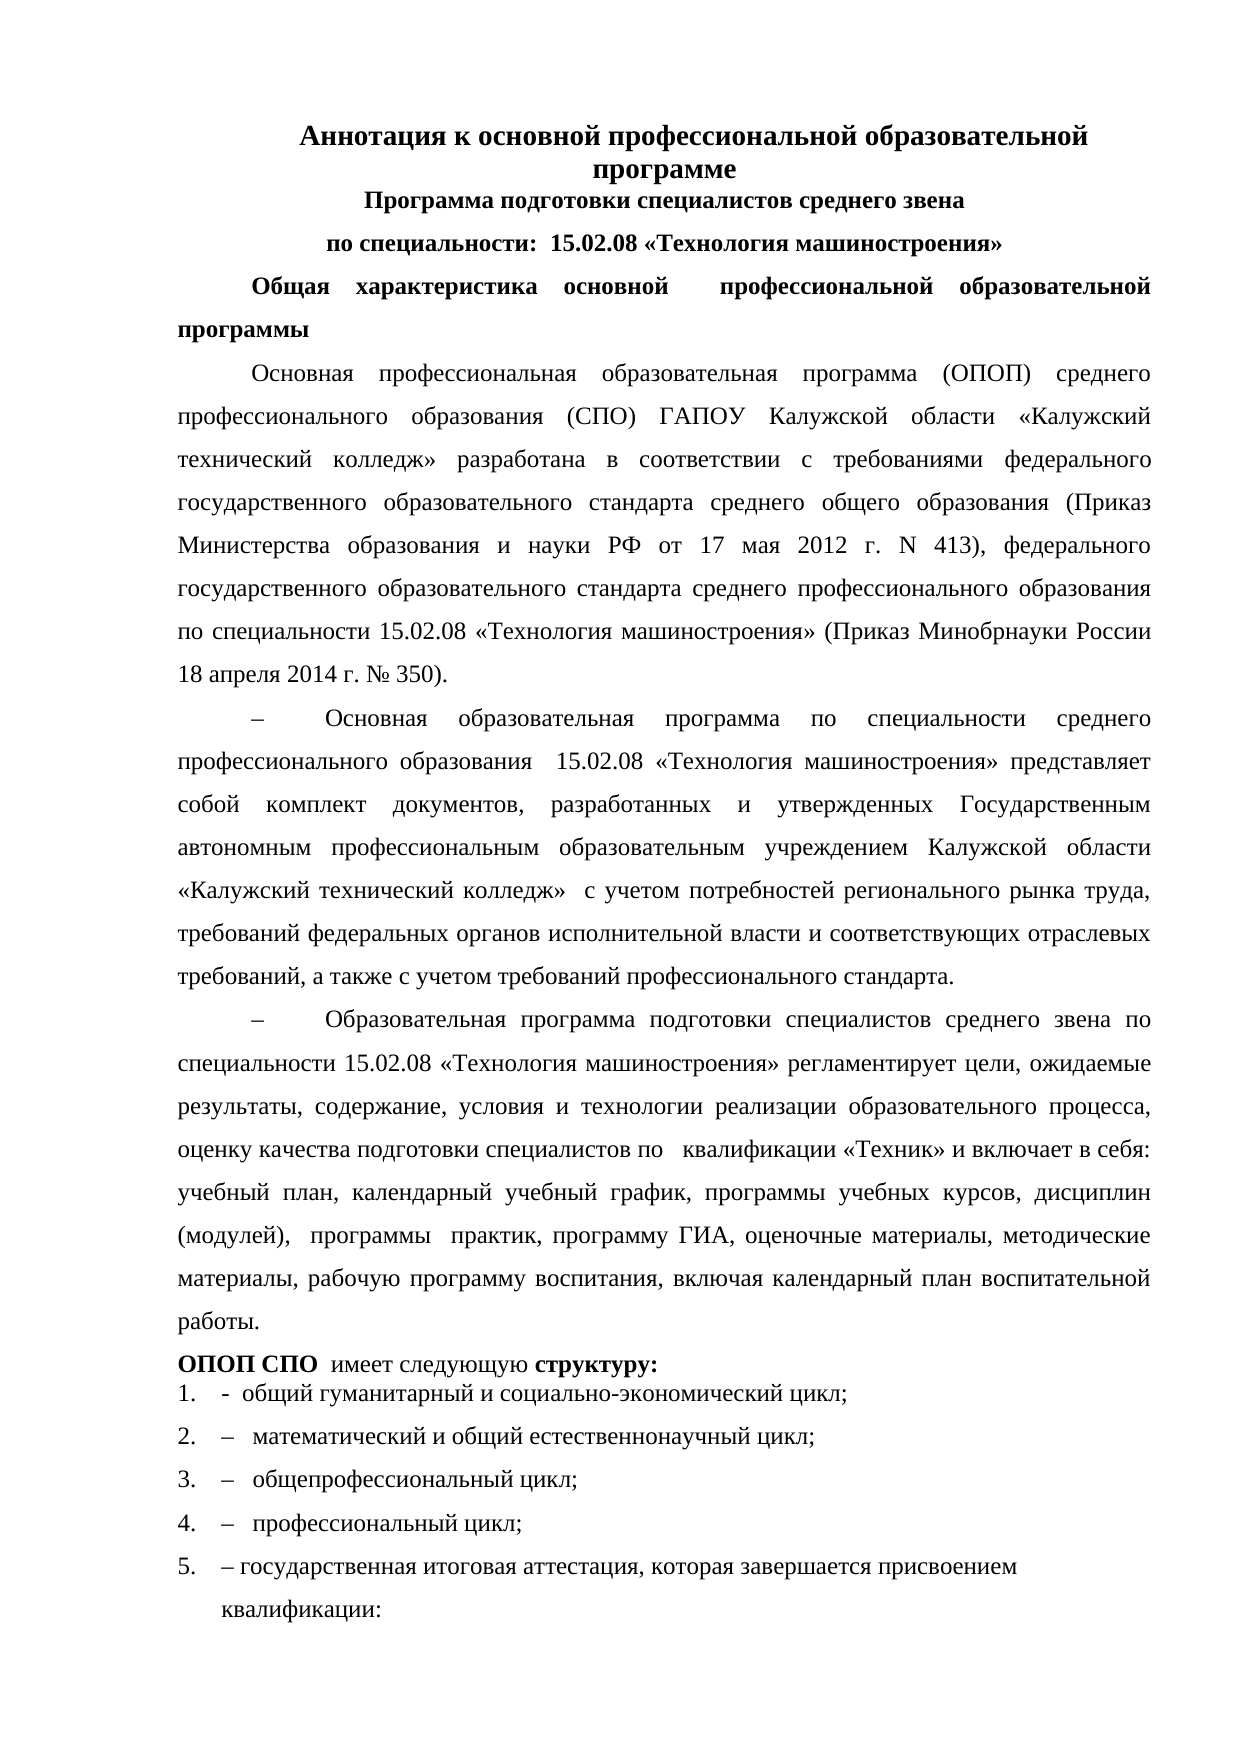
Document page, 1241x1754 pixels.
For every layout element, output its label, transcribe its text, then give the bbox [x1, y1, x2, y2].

list – математический и общий естественнонаучный цикл; [177, 1421, 1152, 1450]
list – профессиональный цикл; [177, 1508, 1152, 1536]
list – государственная итоговая аттестация, которая завершается присвоением квалификации: [177, 1551, 1152, 1623]
list Образовательная программа подготовки специалистов среднего звена по специальности 15.02.08 «Технология машиностроения» регламентирует цели, ожидаемые результаты, содержание, условия и технологии реализации образовательного процесса, оценку качества подготовки специалистов по квалификации «Техник» и включает в себя: учебный план, календарный учебный график, программы учебных курсов, дисциплин (модулей), программы практик, программу ГИА, оценочные материалы, методические материалы, рабочую программу воспитания, включая календарный план воспитательной работы. [177, 1004, 1152, 1335]
text по специальности: 15.02.08 «Технология машиностроения» [177, 228, 1152, 257]
list Основная образовательная программа по специальности среднего профессионального образования 15.02.08 «Технология машиностроения» представляет собой комплект документов, разработанных и утвержденных Государственным автономным профессиональным образовательным учреждением Калужской области «Калужский технический колледж» с учетом потребностей регионального рынка труда, требований федеральных органов исполнительной власти и соответствующих отраслевых требований, а также с учетом требований профессионального стандарта. [177, 703, 1152, 990]
text Основная профессиональная образовательная программа (ОПОП) среднего профессионального образования (СПО) ГАПОУ Калужской области «Калужский технический колледж» разработана в соответствии с требованиями федерального государственного образовательного стандарта среднего общего образования (Приказ Министерства образования и науки РФ от 17 мая 2012 г. N 413), федерального государственного образовательного стандарта среднего профессионального образования по специальности 15.02.08 «Технология машиностроения» (Приказ Минобрнауки России 18 апреля 2014 г. № 350). [177, 358, 1152, 688]
text ОПОП СПО имеет следующую структуру: [177, 1349, 1152, 1378]
text Аннотация к основной профессиональной образовательной программе [177, 118, 1152, 185]
list – общепрофессиональный цикл; [177, 1464, 1152, 1493]
text Общая характеристика основной профессиональной образовательной программы [177, 271, 1152, 343]
text Программа подготовки специалистов среднего звена [177, 185, 1152, 214]
list - общий гуманитарный и социально-экономический цикл; [177, 1378, 1152, 1407]
